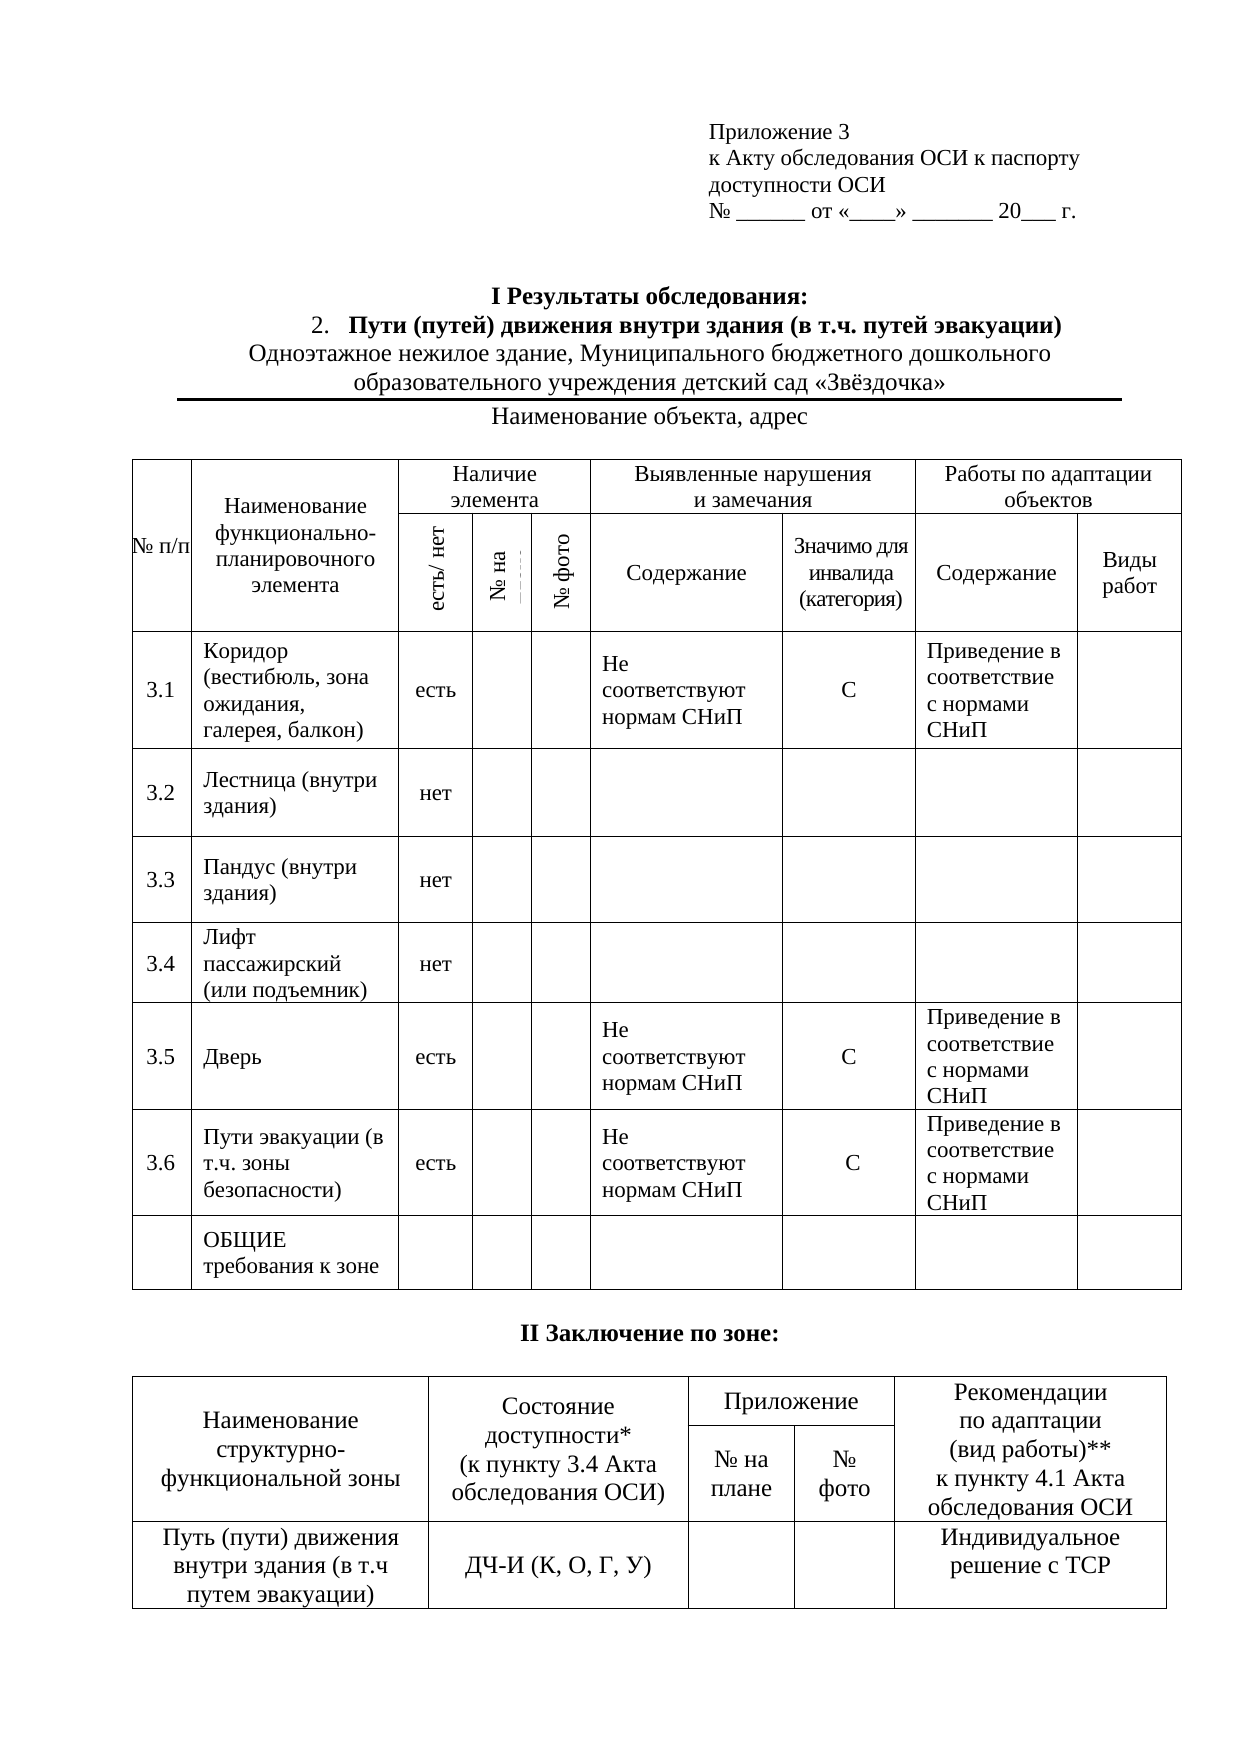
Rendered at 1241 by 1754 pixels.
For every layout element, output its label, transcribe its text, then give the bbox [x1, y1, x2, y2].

table_cell № на плане [689, 1426, 794, 1521]
table_cell [532, 923, 590, 1002]
table_cell [473, 1110, 531, 1215]
table_cell [1078, 1003, 1181, 1109]
table_header Наименование функционально-планировочного элемента [192, 460, 398, 631]
table_cell 3.2 [133, 749, 191, 836]
table_cell Коридор (вестибюль, зона ожидания, галерея, балкон) [192, 632, 398, 748]
text Наименование объекта, адрес [177, 401, 1122, 430]
table_cell [1078, 1110, 1181, 1215]
table_cell № на плане [473, 514, 531, 631]
table_cell [532, 749, 590, 836]
table_cell 3.3 [133, 837, 191, 922]
table_cell Виды работ [1078, 514, 1181, 631]
table_cell 3.4 [133, 923, 191, 1002]
table_cell [473, 923, 531, 1002]
table_cell Лифт пассажирский (или подъемник) [192, 923, 398, 1002]
table_cell [473, 1003, 531, 1109]
table_cell С [783, 632, 915, 748]
table_cell Не соответствуют нормам СНиП [591, 1003, 782, 1109]
table_header Выявленные нарушения и замечания [591, 460, 915, 512]
table_cell [133, 1216, 191, 1288]
table_cell Не соответствуют нормам СНиП [591, 1110, 782, 1215]
table_cell [532, 837, 590, 922]
table_cell [473, 837, 531, 922]
table_cell [591, 837, 782, 922]
table_cell Индивидуальное решение с ТСР [895, 1522, 1166, 1608]
table_header Рекомендации по адаптации (вид работы)** к пункту 4.1 Акта обследования ОСИ [895, 1377, 1166, 1521]
table_cell [783, 749, 915, 836]
table_cell [783, 1216, 915, 1288]
table_cell [473, 632, 531, 748]
table_cell Содержание [591, 514, 782, 631]
table_cell Приведение в соответствие с нормами СНиП [916, 1003, 1077, 1109]
table_cell [916, 1216, 1077, 1288]
table_cell [473, 1216, 531, 1288]
table_cell С [783, 1110, 915, 1215]
table_cell Пути эвакуации (в т.ч. зоны безопасности) [192, 1110, 398, 1215]
table_cell Лестница (внутри здания) [192, 749, 398, 836]
table_cell ОБЩИЕ требования к зоне [192, 1216, 398, 1288]
table_cell [1078, 632, 1181, 748]
table_cell нет [399, 837, 472, 922]
table_cell Значимо для инвалида (категория) [783, 514, 915, 631]
table_cell [916, 837, 1077, 922]
table_cell [591, 923, 782, 1002]
table_cell [916, 923, 1077, 1002]
table_header № п/п [133, 460, 191, 631]
table_cell № фото [532, 514, 590, 631]
table_cell [532, 1003, 590, 1109]
table_cell Пандус (внутри здания) [192, 837, 398, 922]
table_cell 3.6 [133, 1110, 191, 1215]
text Одноэтажное нежилое здание, Муниципального бюджетного дошкольного образовательного учреждения детский сад «Звёздочка» [177, 338, 1122, 398]
table_header Состояние доступности* (к пункту 3.4 Акта обследования ОСИ) [429, 1377, 688, 1521]
table_header Приложение [689, 1377, 894, 1425]
table_cell Дверь [192, 1003, 398, 1109]
table_cell 3.5 [133, 1003, 191, 1109]
text II Заключение по зоне: [177, 1318, 1122, 1347]
table_cell нет [399, 923, 472, 1002]
table_cell есть [399, 632, 472, 748]
table_cell [591, 749, 782, 836]
text Приложение 3 [709, 118, 1122, 144]
table_cell Приведение в соответствие с нормами СНиП [916, 1110, 1077, 1215]
table_cell [916, 749, 1077, 836]
table_cell [1078, 1216, 1181, 1288]
text I Результаты обследования: [177, 281, 1122, 310]
table_cell Не соответствуют нормам СНиП [591, 632, 782, 748]
table_cell Содержание [916, 514, 1077, 631]
table_cell [532, 1216, 590, 1288]
table_header Работы по адаптации объектов [916, 460, 1181, 512]
list Пути (путей) движения внутри здания (в т.ч. путей эвакуации) [251, 310, 1122, 338]
table_cell С [783, 1003, 915, 1109]
table_cell [795, 1522, 894, 1608]
table_header Наименование структурно-функциональной зоны [133, 1377, 428, 1521]
table_cell есть [399, 1003, 472, 1109]
text к Акту обследования ОСИ к паспорту доступности ОСИ № ______ от «____» _______ 20___ г. [709, 144, 1122, 223]
table_cell Путь (пути) движения внутри здания (в т.ч путем эвакуации) [133, 1522, 428, 1608]
table_cell Приведение в соответствие с нормами СНиП [916, 632, 1077, 748]
table_cell [532, 632, 590, 748]
table_cell [591, 1216, 782, 1288]
table_cell ДЧ-И (К, О, Г, У) [429, 1522, 688, 1608]
table_cell [532, 1110, 590, 1215]
table_cell [473, 749, 531, 836]
table_cell 3.1 [133, 632, 191, 748]
table_cell [1078, 749, 1181, 836]
table_cell нет [399, 749, 472, 836]
table_cell [1078, 923, 1181, 1002]
table_cell есть/ нет [399, 514, 472, 631]
table_cell [783, 837, 915, 922]
table_header Наличие элемента [399, 460, 590, 512]
table_cell [399, 1216, 472, 1288]
table_cell есть [399, 1110, 472, 1215]
table_cell [1078, 837, 1181, 922]
table_cell [783, 923, 915, 1002]
table_cell [689, 1522, 794, 1608]
table_cell № фото [795, 1426, 894, 1521]
